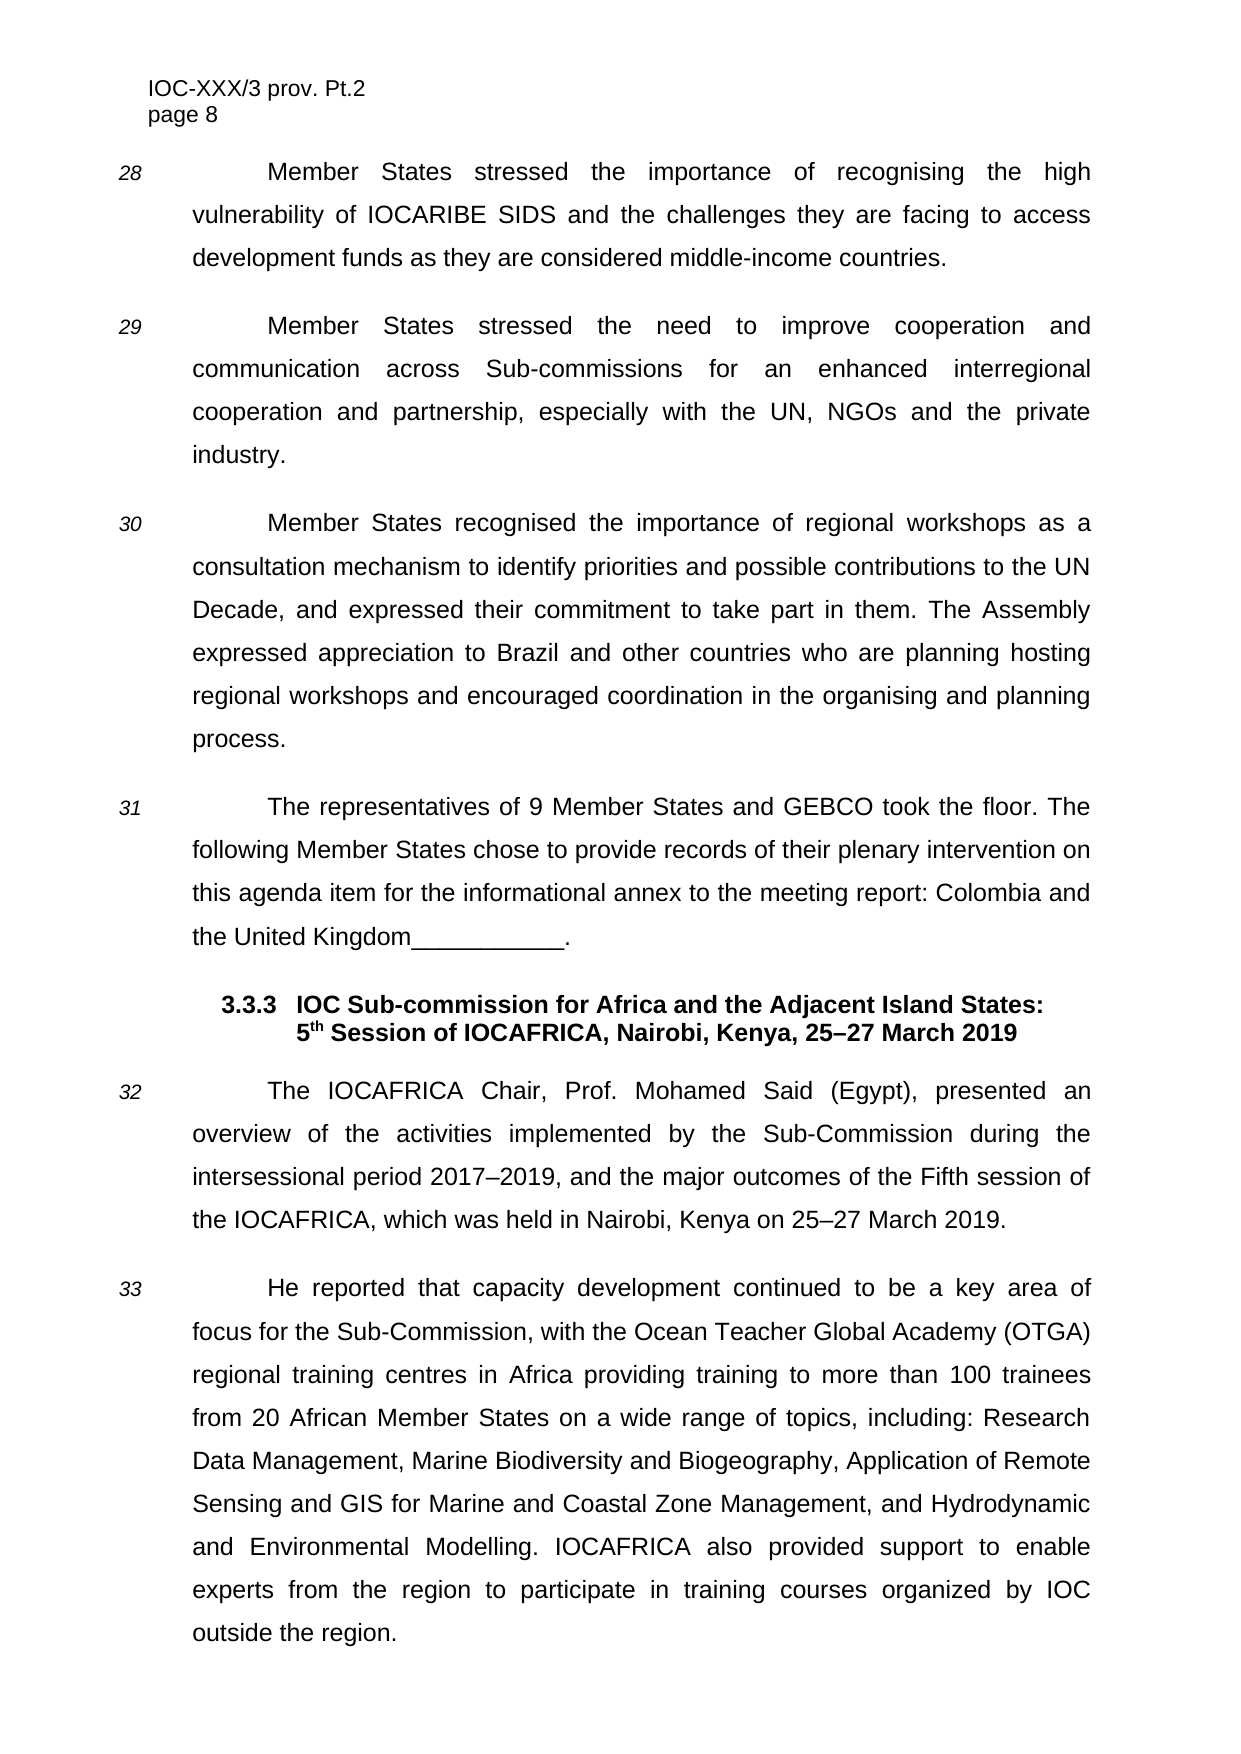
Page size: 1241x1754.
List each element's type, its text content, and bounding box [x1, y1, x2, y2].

list 5th Session of IOCAFRICA, Nairobi, Kenya, 25–27 March 2019 [296, 1018, 1092, 1047]
list Member States stressed the need to improve cooperation and communication across Sub-commissions for an enhanced interregional cooperation and partnership, especially with the UN, NGOs and the private industry. [118, 311, 1092, 469]
list Member States recognised the importance of regional workshops as a consultation mechanism to identify priorities and possible contributions to the UN Decade, and expressed their commitment to take part in them. The Assembly expressed appreciation to Brazil and other countries who are planning hosting regional workshops and encouraged coordination in the organising and planning process. [118, 508, 1092, 753]
list Member States stressed the importance of recognising the high vulnerability of IOCARIBE SIDS and the challenges they are facing to access development funds as they are considered middle-income countries. [118, 156, 1092, 271]
list The IOCAFRICA Chair, Prof. Mohamed Said (Egypt), presented an overview of the activities implemented by the Sub-Commission during the intersessional period 2017–2019, and the major outcomes of the Fifth session of the IOCAFRICA, which was held in Nairobi, Kenya on 25–27 March 2019. [118, 1076, 1092, 1234]
list The representatives of 9 Member States and GEBCO took the floor. The following Member States chose to provide records of their plenary intervention on this agenda item for the informational annex to the meeting report: Colombia and the United Kingdom___________. [118, 792, 1092, 950]
list IOC Sub-commission for Africa and the Adjacent Island States: [221, 989, 1092, 1018]
list He reported that capacity development continued to be a key area of focus for the Sub-Commission, with the Ocean Teacher Global Academy (OTGA) regional training centres in Africa providing training to more than 100 trainees from 20 African Member States on a wide range of topics, including: Research Data Management, Marine Biodiversity and Biogeography, Application of Remote Sensing and GIS for Marine and Coastal Zone Management, and Hydrodynamic and Environmental Modelling. IOCAFRICA also provided support to enable experts from the region to participate in training courses organized by IOC outside the region. [118, 1273, 1092, 1647]
